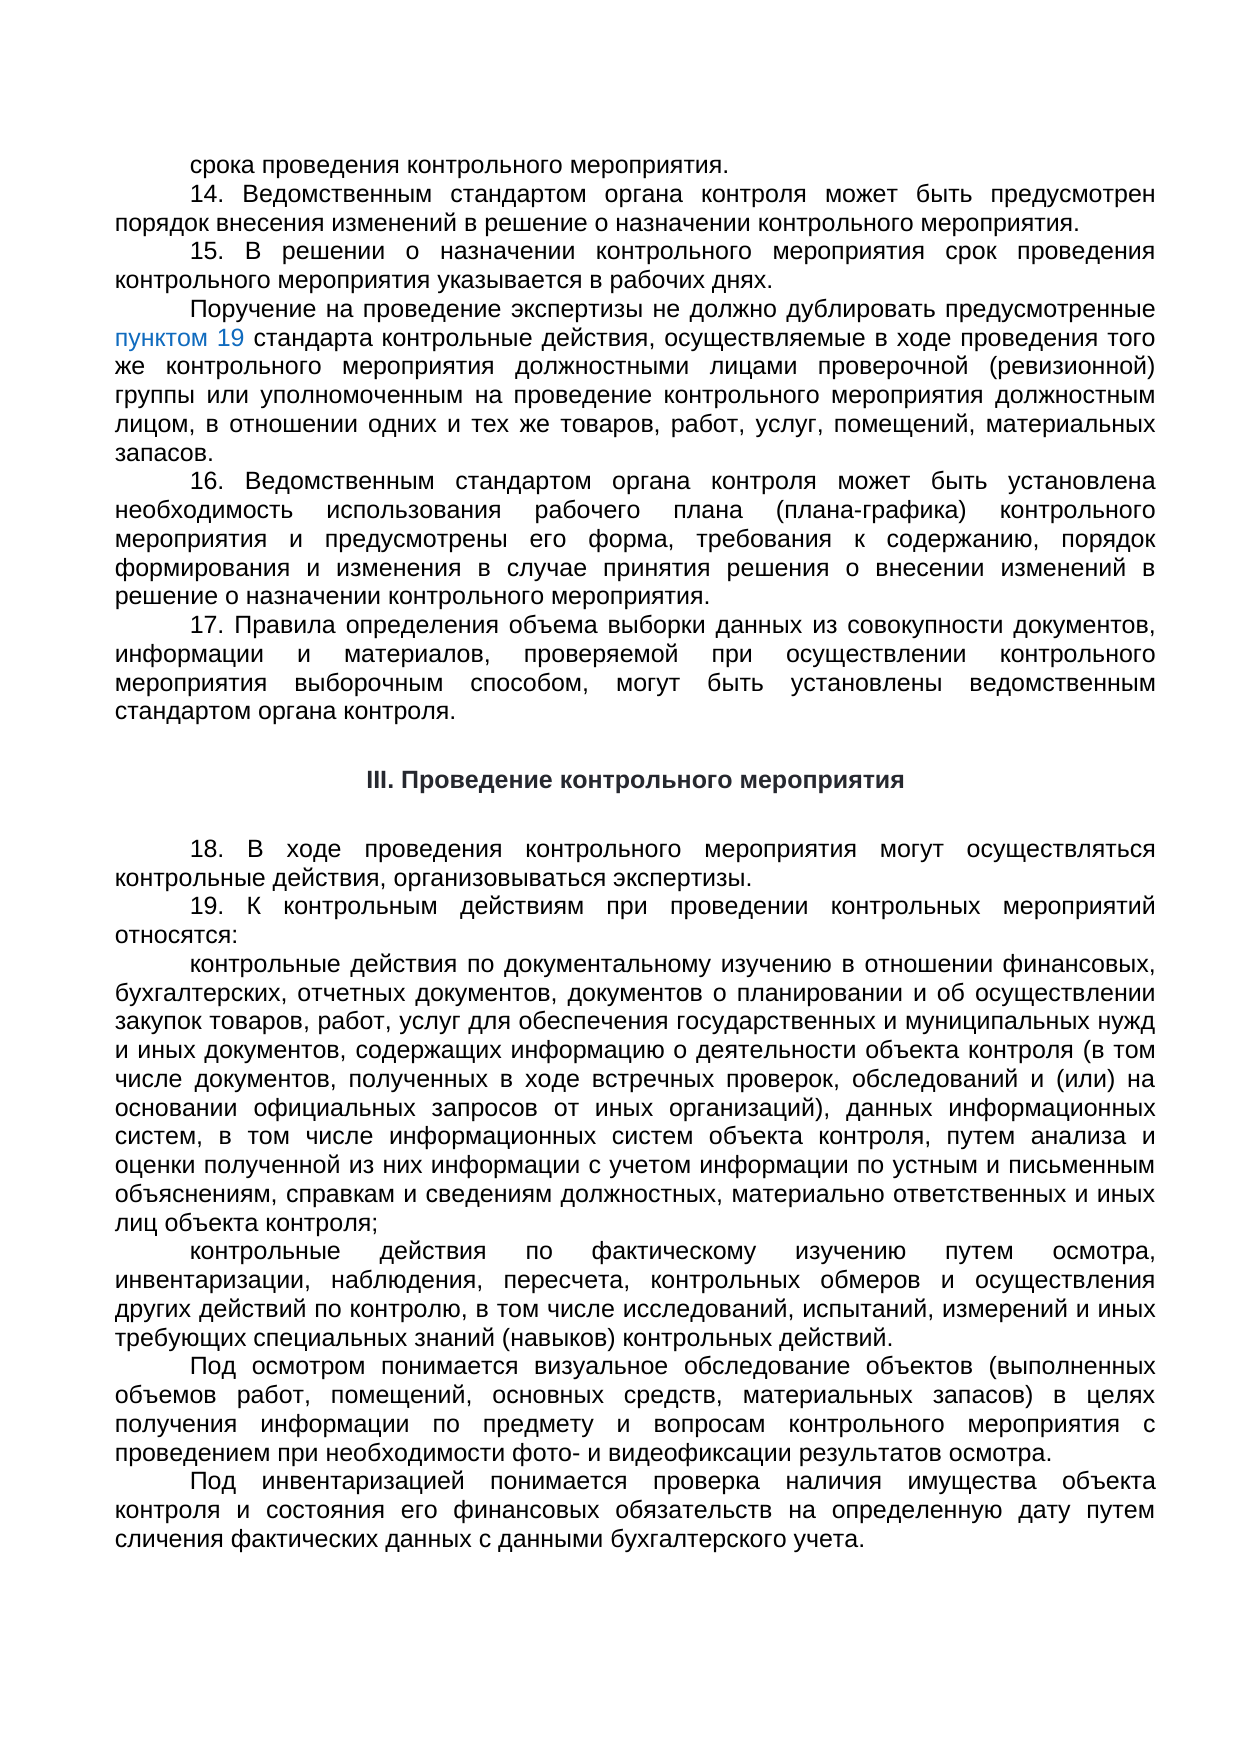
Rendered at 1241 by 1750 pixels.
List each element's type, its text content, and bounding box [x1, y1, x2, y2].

text III. Проведение контрольного мероприятия [114, 765, 1157, 794]
text 18. В ходе проведения контрольного мероприятия могут осуществляться контрольные действия, организовываться экспертизы. [114, 834, 1157, 891]
text 15. В решении о назначении контрольного мероприятия срок проведения контрольного мероприятия указывается в рабочих днях. [114, 236, 1157, 294]
text 14. Ведомственным стандартом органа контроля может быть предусмотрен порядок внесения изменений в решение о назначении контрольного мероприятия. [114, 179, 1157, 236]
text контрольные действия по документальному изучению в отношении финансовых, бухгалтерских, отчетных документов, документов о планировании и об осуществлении закупок товаров, работ, услуг для обеспечения государственных и муниципальных нужд и иных документов, содержащих информацию о деятельности объекта контроля (в том числе документов, полученных в ходе встречных проверок, обследований и (или) на основании официальных запросов от иных организаций), данных информационных систем, в том числе информационных систем объекта контроля, путем анализа и оценки полученной из них информации с учетом информации по устным и письменным объяснениям, справкам и сведениям должностных, материально ответственных и иных лиц объекта контроля; [114, 949, 1157, 1236]
text 16. Ведомственным стандартом органа контроля может быть установлена необходимость использования рабочего плана (плана-графика) контрольного мероприятия и предусмотрены его форма, требования к содержанию, порядок формирования и изменения в случае принятия решения о внесении изменений в решение о назначении контрольного мероприятия. [114, 466, 1157, 610]
text Под осмотром понимается визуальное обследование объектов (выполненных объемов работ, помещений, основных средств, материальных запасов) в целях получения информации по предмету и вопросам контрольного мероприятия с проведением при необходимости фото- и видеофиксации результатов осмотра. [114, 1351, 1157, 1466]
text Поручение на проведение экспертизы не должно дублировать предусмотренные пунктом 19 стандарта контрольные действия, осуществляемые в ходе проведения того же контрольного мероприятия должностными лицами проверочной (ревизионной) группы или уполномоченным на проведение контрольного мероприятия должностным лицом, в отношении одних и тех же товаров, работ, услуг, помещений, материальных запасов. [114, 294, 1157, 466]
text 17. Правила определения объема выборки данных из совокупности документов, информации и материалов, проверяемой при осуществлении контрольного мероприятия выборочным способом, могут быть установлены ведомственным стандартом органа контроля. [114, 610, 1157, 725]
text Под инвентаризацией понимается проверка наличия имущества объекта контроля и состояния его финансовых обязательств на определенную дату путем сличения фактических данных с данными бухгалтерского учета. [114, 1466, 1157, 1552]
text 19. К контрольным действиям при проведении контрольных мероприятий относятся: [114, 891, 1157, 949]
text контрольные действия по фактическому изучению путем осмотра, инвентаризации, наблюдения, пересчета, контрольных обмеров и осуществления других действий по контролю, в том числе исследований, испытаний, измерений и иных требующих специальных знаний (навыков) контрольных действий. [114, 1236, 1157, 1351]
text срока проведения контрольного мероприятия. [114, 150, 1157, 179]
